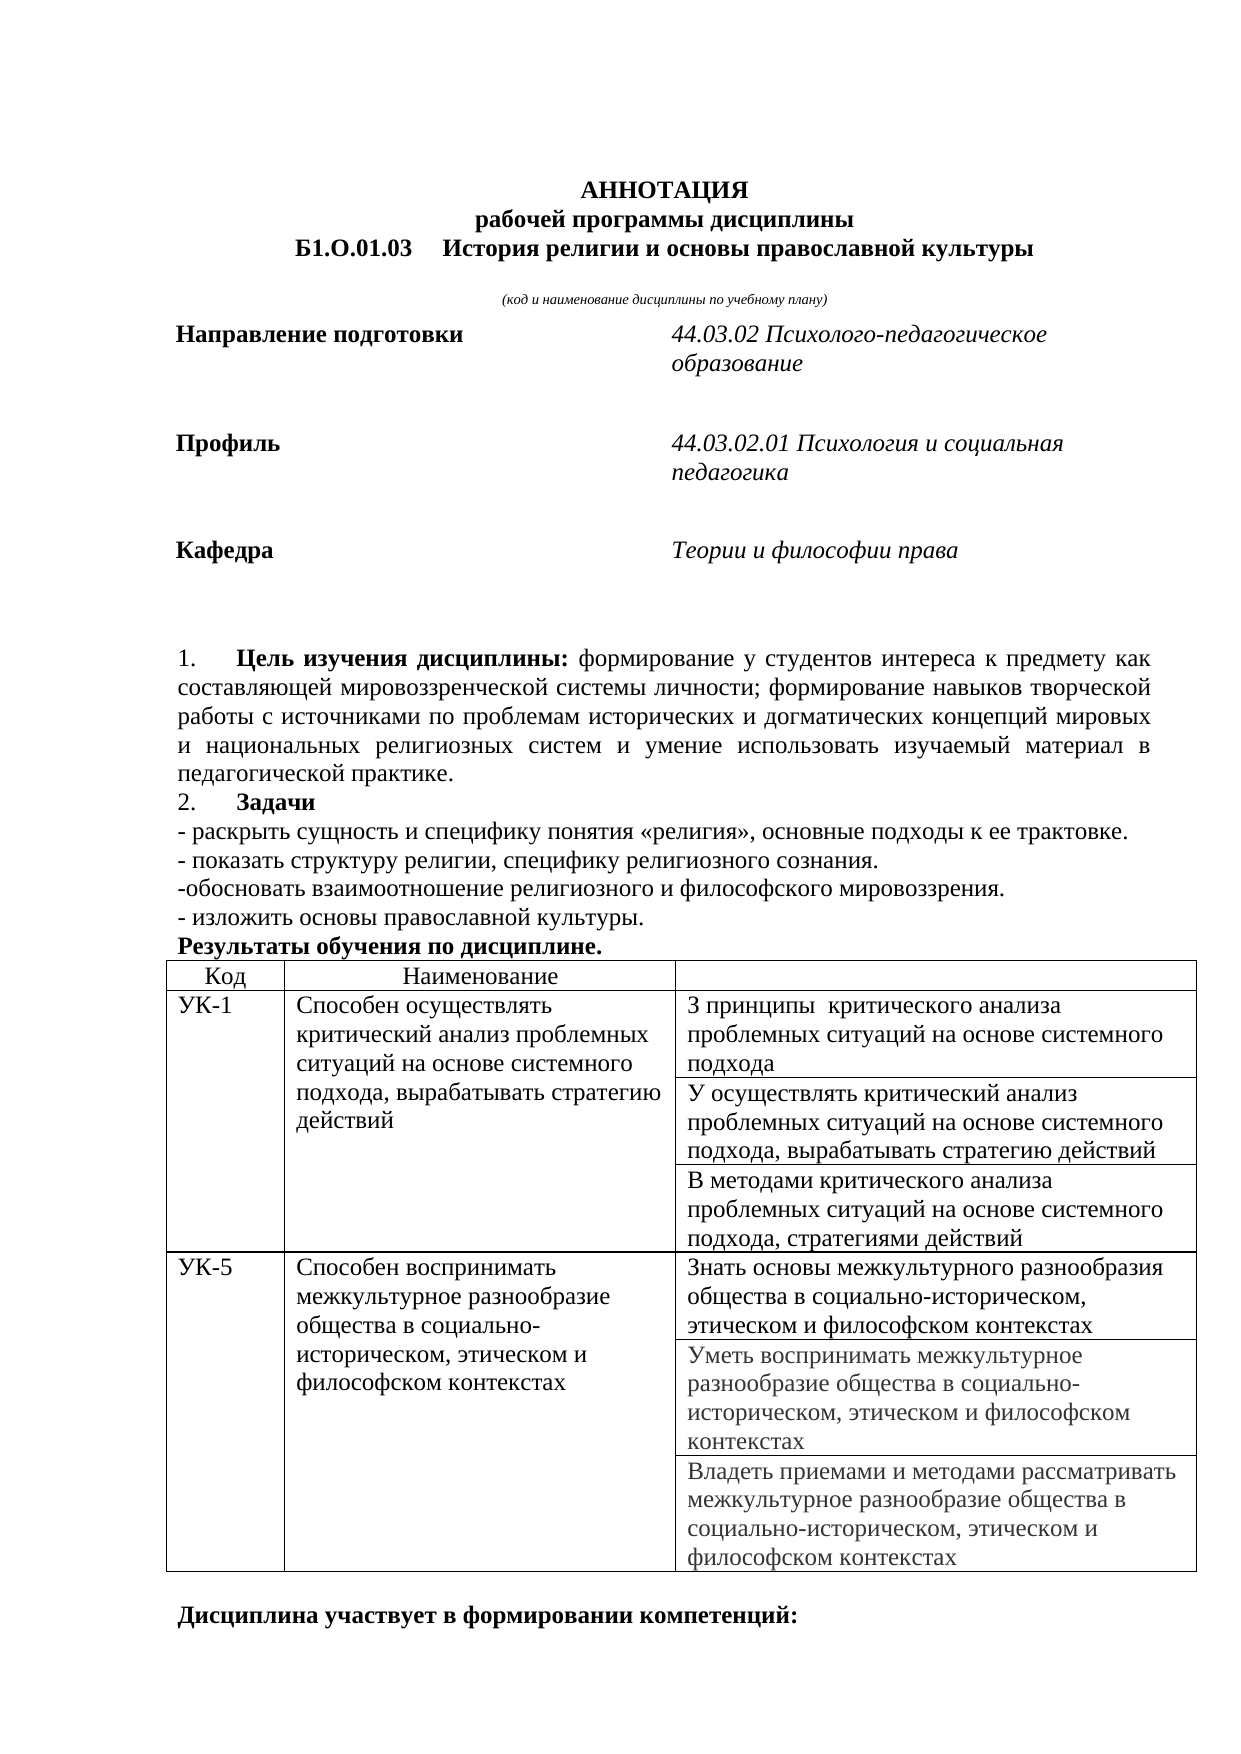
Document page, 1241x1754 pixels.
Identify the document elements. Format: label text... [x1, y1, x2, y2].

table_cell УК-1 [167, 991, 284, 1251]
table_header Код [167, 961, 284, 989]
table_cell В методами критического анализа проблемных ситуаций на основе системного подхода, стратегиями действий [676, 1165, 1196, 1251]
table_cell Способен воспринимать межкультурное разнообразие общества в социально-историческом, этическом и философском контекстах [285, 1253, 675, 1571]
table_cell У осуществлять критический анализ проблемных ситуаций на основе системного подхода, вырабатывать стратегию действий [676, 1078, 1196, 1164]
table_cell УК-5 [167, 1253, 284, 1571]
table_cell Способен осуществлять критический анализ проблемных ситуаций на основе системного подхода, вырабатывать стратегию действий [285, 991, 675, 1251]
table_cell З принципы критического анализа проблемных ситуаций на основе системного подхода [676, 991, 1196, 1077]
table_header Направление подготовки [176, 319, 671, 428]
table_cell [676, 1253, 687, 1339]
text - изложить основы православной культуры. [177, 902, 1152, 931]
text АННОТАЦИЯ [177, 176, 1152, 204]
table_cell Владеть приемами и методами рассматривать межкультурное разнообразие общества в социально-историческом, этическом и философском контекстах [676, 1456, 1196, 1571]
text рабочей программы дисциплины [177, 204, 1152, 233]
table_header 44.03.02 Психолого-педагогическое образование [671, 319, 1167, 428]
table_cell 44.03.02.01 Психология и социальная педагогика [671, 428, 1167, 535]
list Дисциплина участвует в формировании компетенций: [177, 1601, 1152, 1629]
table_header Наименование [285, 961, 675, 989]
table_cell Профиль [176, 428, 671, 535]
list Задачи [177, 787, 1152, 816]
list Цель изучения дисциплины: формирование у студентов интереса к предмету как составляющей мировоззренческой системы личности; формирование навыков творческой работы с источниками по проблемам исторических и догматических концепций мировых и национальных религиозных систем и умение использовать изучаемый материал в педагогической практике. [177, 643, 1152, 787]
text - показать структуру религии, специфику религиозного сознания. [177, 845, 1152, 873]
list Результаты обучения по дисциплине. [177, 931, 1152, 960]
table_cell Теории и философии права [671, 535, 1167, 643]
text Б1.О.01.03 История религии и основы православной культуры [177, 233, 1152, 262]
table_header [676, 961, 1196, 989]
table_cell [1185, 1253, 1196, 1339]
text - раскрыть сущность и специфику понятия «религия», основные подходы к ее трактовке. [177, 816, 1152, 845]
text -обосновать взаимоотношение религиозного и философского мировоззрения. [177, 873, 1152, 902]
table_cell Кафедра [176, 535, 671, 643]
text (код и наименование дисциплины по учебному плану) [177, 291, 1152, 319]
table_cell Уметь воспринимать межкультурное разнообразие общества в социально-историческом, этическом и философском контекстах [676, 1340, 1196, 1455]
